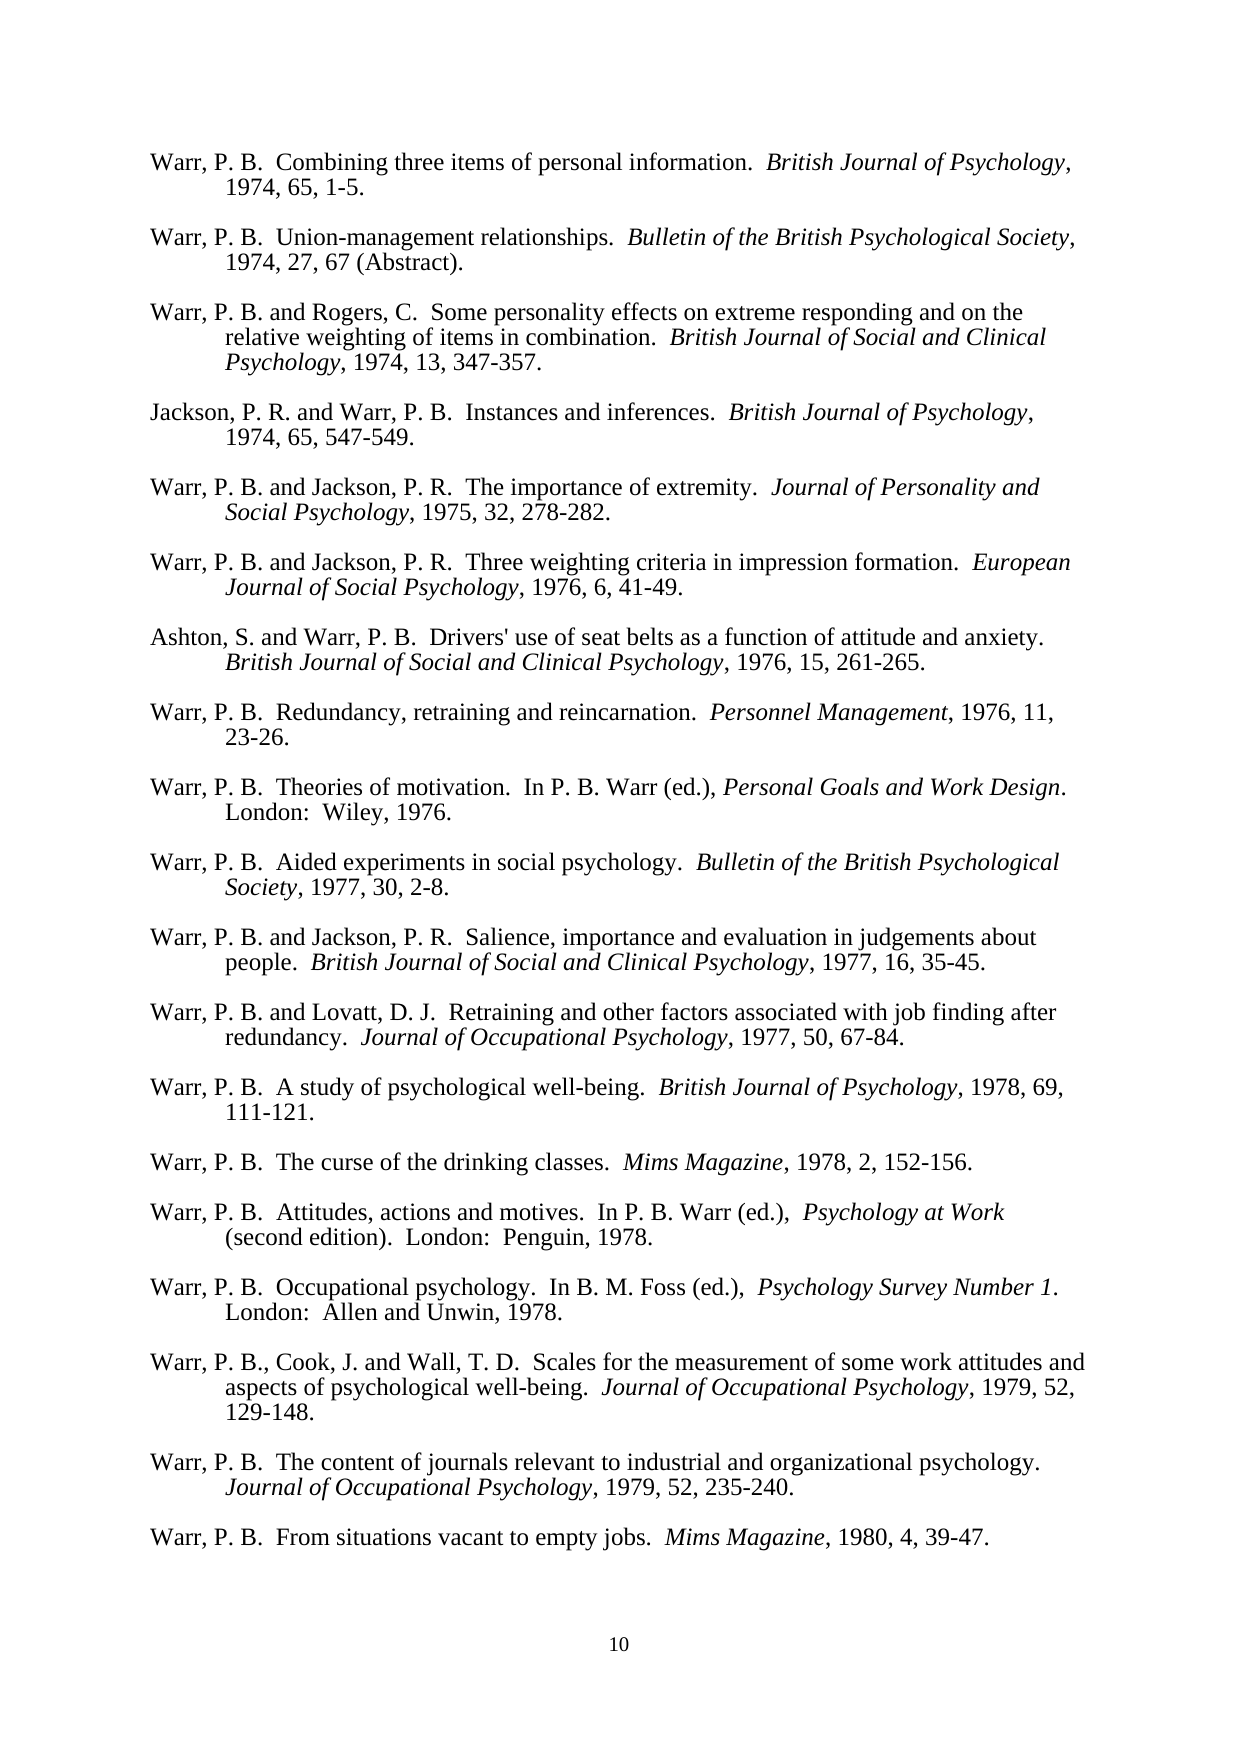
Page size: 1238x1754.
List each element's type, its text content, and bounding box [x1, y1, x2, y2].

text Ashton, S. and Warr, P. B. Drivers' use of seat belts as a function of attitude and anxiety. British Journal of Social and Clinical Psychology, 1976, 15, 261-265. [150, 625, 1087, 675]
text Warr, P. B. and Jackson, P. R. Three weighting criteria in impression formation. European Journal of Social Psychology, 1976, 6, 41-49. [150, 550, 1087, 600]
text Warr, P. B. The curse of the drinking classes. Mims Magazine, 1978, 2, 152-156. [150, 1150, 1087, 1175]
text Warr, P. B. Redundancy, retraining and reincarnation. Personnel Management, 1976, 11, 23-26. [150, 700, 1087, 750]
text Warr, P. B. and Lovatt, D. J. Retraining and other factors associated with job finding after redundancy. Journal of Occupational Psychology, 1977, 50, 67-84. [150, 1000, 1087, 1050]
text Jackson, P. R. and Warr, P. B. Instances and inferences. British Journal of Psychology, 1974, 65, 547-549. [150, 400, 1087, 450]
text Warr, P. B. Combining three items of personal information. British Journal of Psychology, 1974, 65, 1-5. [150, 150, 1087, 200]
text Warr, P. B. and Jackson, P. R. The importance of extremity. Journal of Personality and Social Psychology, 1975, 32, 278-282. [150, 475, 1087, 525]
text Warr, P. B., Cook, J. and Wall, T. D. Scales for the measurement of some work attitudes and aspects of psychological well-being. Journal of Occupational Psychology, 1979, 52, 129-148. [150, 1350, 1087, 1425]
text Warr, P. B. Occupational psychology. In B. M. Foss (ed.), Psychology Survey Number 1. London: Allen and Unwin, 1978. [150, 1275, 1087, 1325]
text Warr, P. B. Aided experiments in social psychology. Bulletin of the British Psychological Society, 1977, 30, 2-8. [150, 850, 1087, 900]
text Warr, P. B. A study of psychological well-being. British Journal of Psychology, 1978, 69, 111-121. [150, 1075, 1087, 1125]
text Warr, P. B. Theories of motivation. In P. B. Warr (ed.), Personal Goals and Work Design. London: Wiley, 1976. [150, 775, 1087, 825]
text Warr, P. B. Union-management relationships. Bulletin of the British Psychological Society, 1974, 27, 67 (Abstract). [150, 225, 1087, 275]
text Warr, P. B. From situations vacant to empty jobs. Mims Magazine, 1980, 4, 39-47. [150, 1525, 1087, 1550]
text Warr, P. B. and Rogers, C. Some personality effects on extreme responding and on the relative weighting of items in combination. British Journal of Social and Clinical Psychology, 1974, 13, 347-357. [150, 300, 1087, 375]
text Warr, P. B. The content of journals relevant to industrial and organizational psychology. Journal of Occupational Psychology, 1979, 52, 235-240. [150, 1450, 1087, 1500]
text Warr, P. B. and Jackson, P. R. Salience, importance and evaluation in judgements about people. British Journal of Social and Clinical Psychology, 1977, 16, 35-45. [150, 925, 1087, 975]
text Warr, P. B. Attitudes, actions and motives. In P. B. Warr (ed.), Psychology at Work (second edition). London: Penguin, 1978. [150, 1200, 1087, 1250]
